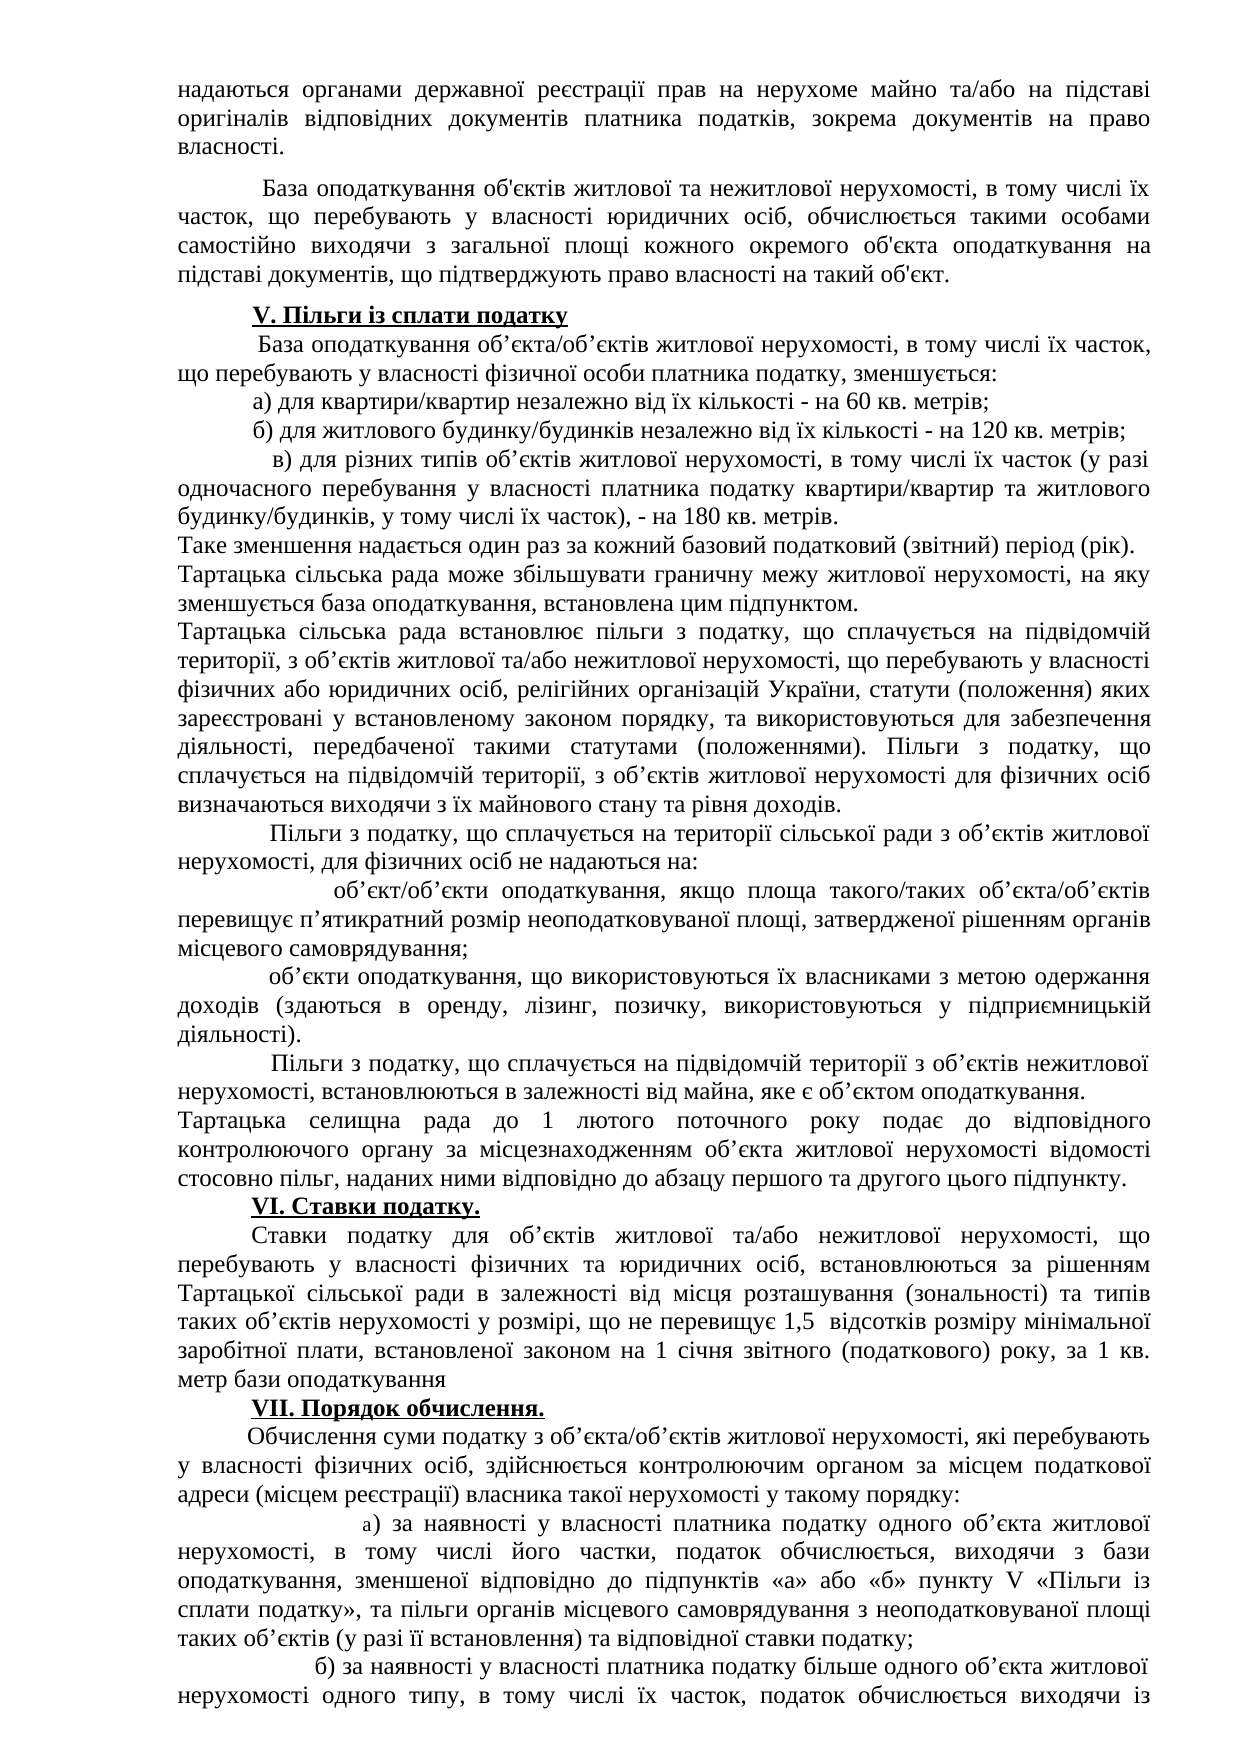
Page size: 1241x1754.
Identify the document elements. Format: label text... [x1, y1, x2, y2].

text а) за наявності у власності платника податку одного об’єкта житлової нерухомості, в тому числі його частки, податок обчислюється, виходячи з бази оподаткування, зменшеної відповідно до підпунктів «а» або «б» пункту V «Пільги із сплати податку», та пільги органів місцевого самоврядування з неоподатковуваної площі таких об’єктів (у разі її встановлення) та відповідної ставки податку; [177, 1508, 1152, 1651]
text Тартацька селищна рада до 1 лютого поточного року подає до відповідного контролюючого органу за місцезнаходженням об’єкта житлової нерухомості відомості стосовно пільг, наданих ними відповідно до абзацу першого та другого цього підпункту. [177, 1105, 1152, 1191]
text База оподаткування об'єктів житлової та нежитлової нерухомості, в тому числі їх часток, що перебувають у власності юридичних осіб, обчислюється такими особами самостійно виходячи з загальної площі кожного окремого об'єкта оподаткування на підставі документів, що підтверджують право власності на такий об'єкт. [177, 173, 1152, 288]
text VІ. Ставки податку. [177, 1191, 1152, 1220]
text а) для квартири/квартир незалежно від їх кількості - на ; [177, 386, 1152, 415]
text V. Пільги із сплати податку [177, 300, 1152, 329]
text Обчислення суми податку з об’єкта/об’єктів житлової нерухомості, які перебувають у власності фізичних осіб, здійснюється контролюючим органом за місцем податкової адреси (місцем реєстрації) власника такої нерухомості у такому порядку: [177, 1421, 1152, 1508]
text об’єкт/об’єкти оподаткування, якщо площа такого/таких об’єкта/об’єктів перевищує п’ятикратний розмір неоподатковуваної площі, затвердженої рішенням органів місцевого самоврядування; [177, 875, 1152, 961]
text Таке зменшення надається один раз за кожний базовий податковий (звітний) період (рік). [177, 530, 1152, 559]
text в) для різних типів об’єктів житлової нерухомості, в тому числі їх часток (у разі одночасного перебування у власності платника податку квартири/квартир та житлового будинку/будинків, у тому числі їх часток), - на . [177, 444, 1152, 530]
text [177, 1651, 1152, 1709]
text об’єкти оподаткування, що використовуються їх власниками з метою одержання доходів (здаються в оренду, лізинг, позичку, використовуються у підприємницькій діяльності). [177, 961, 1152, 1048]
text Тартацька сільська рада встановлює пільги з податку, що сплачується на підвідомчій території, з об’єктів житлової та/або нежитлової нерухомості, що перебувають у власності фізичних або юридичних осіб, релігійних організацій України, статути (положення) яких зареєстровані у встановленому законом порядку, та використовуються для забезпечення діяльності, передбаченої такими статутами (положеннями). Пільги з податку, що сплачується на підвідомчій території, з об’єктів житлової нерухомості для фізичних осіб визначаються виходячи з їх майнового стану та рівня доходів. [177, 616, 1152, 818]
text VІІ. Порядок обчислення. [177, 1393, 1152, 1421]
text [177, 74, 1152, 160]
text Пільги з податку, що сплачується на території сільської ради з об’єктів житлової нерухомості, для фізичних осіб не надаються на: [177, 818, 1152, 875]
text Пільги з податку, що сплачується на підвідомчій території з об’єктів нежитлової нерухомості, встановлюються в залежності від майна, яке є об’єктом оподаткування. [177, 1048, 1152, 1105]
text б) для житлового будинку/будинків незалежно від їх кількості - на ; [177, 415, 1152, 444]
text Ставки податку для об’єктів житлової та/або нежитлової нерухомості, що перебувають у власності фізичних та юридичних осіб, встановлюються за рішенням Тартацької сільської ради в залежності від місця розташування (зональності) та типів таких об’єктів нерухомості у розмірі, що не перевищує 1,5 відсотків розміру мінімальної заробітної плати, встановленої законом на 1 січня звітного (податкового) року, за бази оподаткування [177, 1220, 1152, 1393]
text Тартацька сільська рада може збільшувати граничну межу житлової нерухомості, на яку зменшується база оподаткування, встановлена цим підпунктом. [177, 559, 1152, 616]
text База оподаткування об’єкта/об’єктів житлової нерухомості, в тому числі їх часток, що перебувають у власності фізичної особи платника податку, зменшується: [177, 329, 1152, 386]
